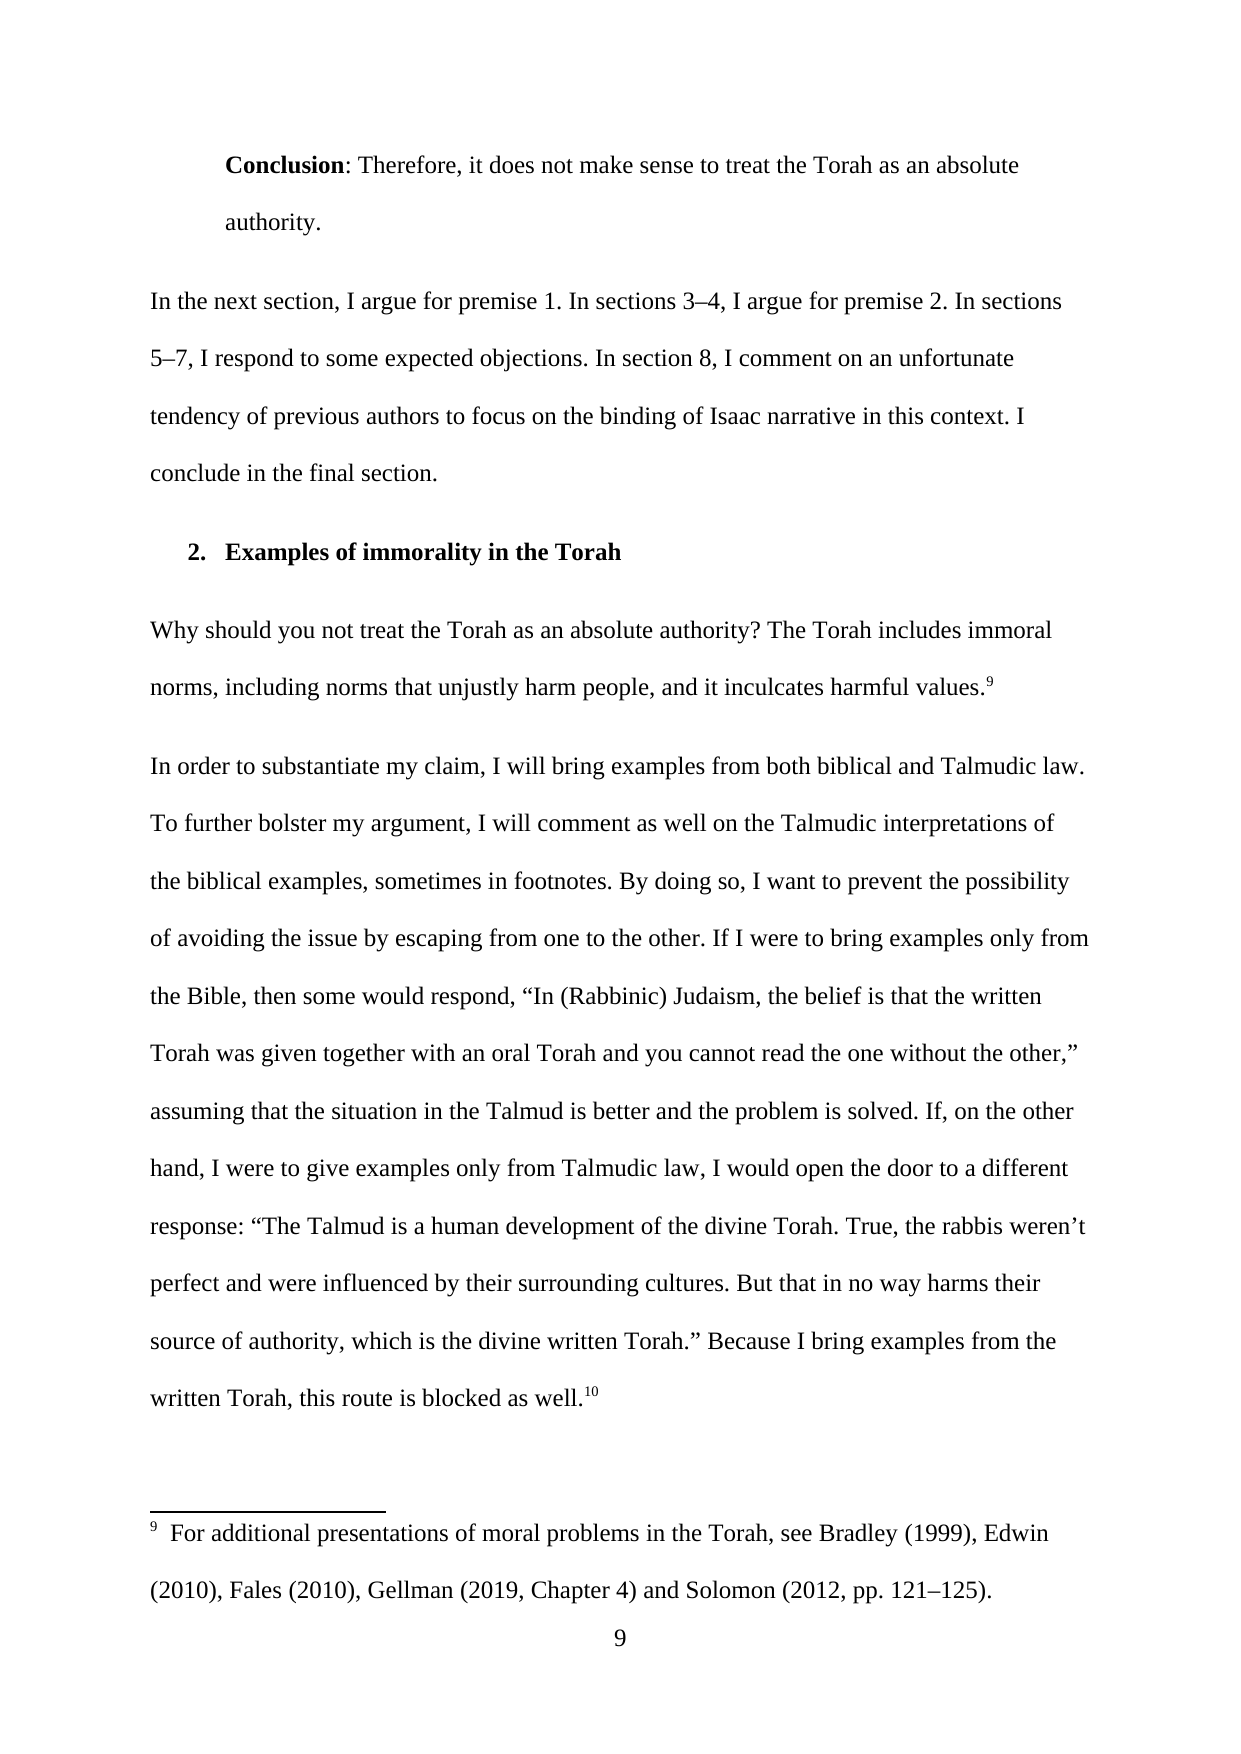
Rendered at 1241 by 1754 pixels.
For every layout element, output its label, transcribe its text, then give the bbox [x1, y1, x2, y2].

text Why should you not treat the Torah as an absolute authority? The Torah includes immoral norms, including norms that unjustly harm people, and it inculcates harmful values. [150, 615, 1090, 701]
text In the next section, I argue for premise 1. In sections 3–4, I argue for premise 2. In sections 5–7, I respond to some expected objections. In section 8, I comment on an unfortunate tendency of previous authors to focus on the binding of Isaac narrative in this context. I conclude in the final section. [150, 286, 1090, 487]
text Conclusion: Therefore, it does not make sense to treat the Torah as an absolute authority. [225, 150, 1090, 236]
subtitle Examples of immorality in the Torah [187, 537, 1090, 565]
text In order to substantiate my claim, I will bring examples from both biblical and Talmudic law. To further bolster my argument, I will comment as well on the Talmudic interpretations of the biblical examples, sometimes in footnotes. By doing so, I want to prevent the possibility of avoiding the issue by escaping from one to the other. If I were to bring examples only from the Bible, then some would respond, “In (Rabbinic) Judaism, the belief is that the written Torah was given together with an oral Torah and you cannot read the one without the other,” assuming that the situation in the Talmud is better and the problem is solved. If, on the other hand, I were to give examples only from Talmudic law, I would open the door to a different response: “The Talmud is a human development of the divine Torah. True, the rabbis weren’t perfect and were influenced by their surrounding cultures. But that in no way harms their source of authority, which is the divine written Torah.” Because I bring examples from the written Torah, this route is blocked as well. [150, 751, 1090, 1412]
